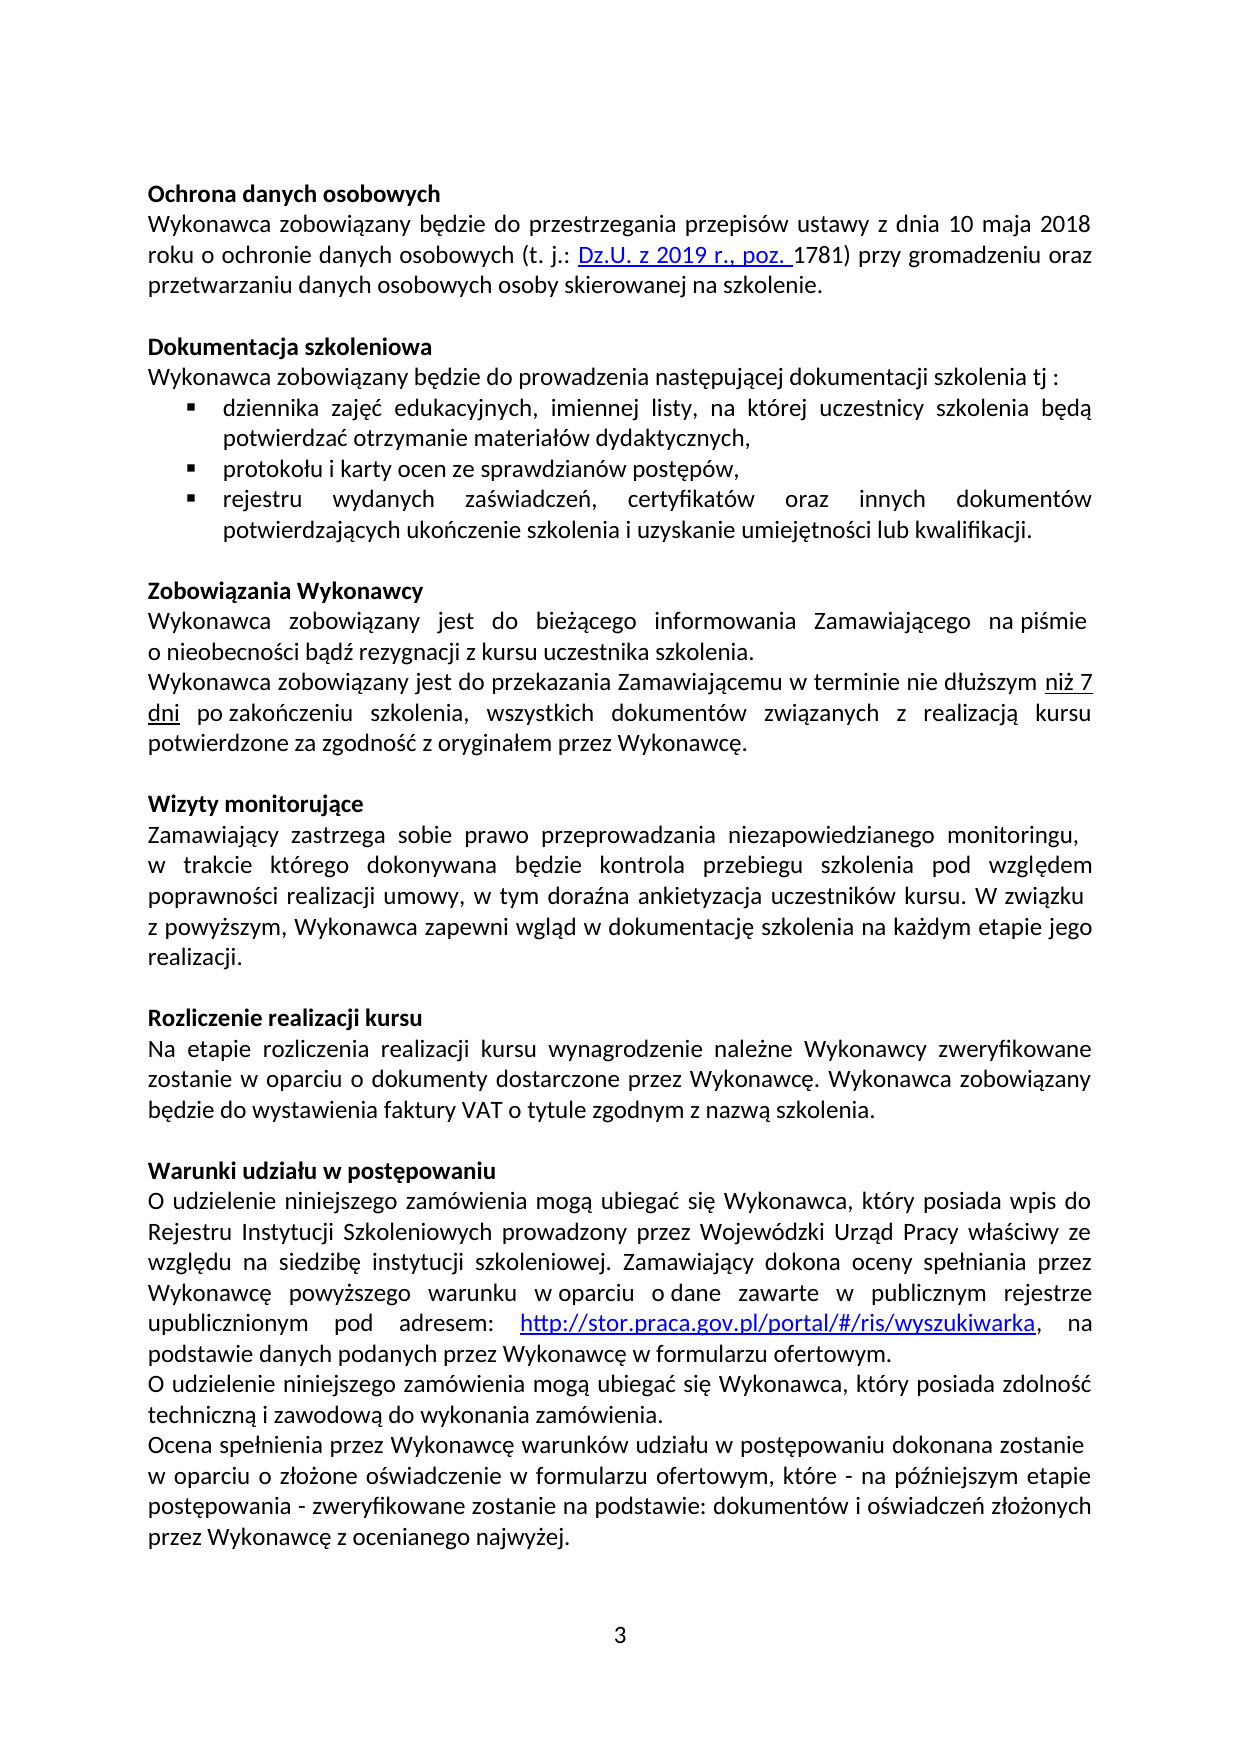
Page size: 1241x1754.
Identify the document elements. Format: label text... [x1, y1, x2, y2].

text Na etapie rozliczenia realizacji kursu wynagrodzenie należne Wykonawcy zweryfikowane zostanie w oparciu o dokumenty dostarczone przez Wykonawcę. Wykonawca zobowiązany będzie do wystawienia faktury VAT o tytule zgodnym z nazwą szkolenia. [148, 1033, 1093, 1124]
text Dokumentacja szkoleniowa [148, 331, 1093, 361]
text O udzielenie niniejszego zamówienia mogą ubiegać się Wykonawca, który posiada wpis do Rejestru Instytucji Szkoleniowych prowadzony przez Wojewódzki Urząd Pracy właściwy ze względu na siedzibę instytucji szkoleniowej. Zamawiający dokona oceny spełniania przez Wykonawcę powyższego warunku w oparciu o dane zawarte w publicznym rejestrze upublicznionym pod adresem: http://stor.praca.gov.pl/portal/#/ris/wyszukiwarka, na podstawie danych podanych przez Wykonawcę w formularzu ofertowym. [148, 1185, 1093, 1368]
text Wizyty monitorujące [148, 788, 1093, 819]
text Zobowiązania Wykonawcy [148, 575, 1093, 605]
text O udzielenie niniejszego zamówienia mogą ubiegać się Wykonawca, który posiada zdolność techniczną i zawodową do wykonania zamówienia. [148, 1368, 1093, 1429]
list protokołu i karty ocen ze sprawdzianów postępów, [185, 453, 1093, 483]
text Warunki udziału w postępowaniu [148, 1155, 1093, 1185]
text Rozliczenie realizacji kursu [148, 1002, 1093, 1033]
text Wykonawca zobowiązany jest do przekazania Zamawiającemu w terminie nie dłuższym niż 7 dni po zakończeniu szkolenia, wszystkich dokumentów związanych z realizacją kursu potwierdzone za zgodność z oryginałem przez Wykonawcę. [148, 666, 1093, 758]
text Wykonawca zobowiązany będzie do prowadzenia następującej dokumentacji szkolenia tj : [148, 361, 1093, 392]
text Ocena spełnienia przez Wykonawcę warunków udziału w postępowaniu dokonana zostanie w oparciu o złożone oświadczenie w formularzu ofertowym, które - na późniejszym etapie postępowania - zweryfikowane zostanie na podstawie: dokumentów i oświadczeń złożonych przez Wykonawcę z ocenianego najwyżej. [148, 1429, 1093, 1552]
text Wykonawca zobowiązany będzie do przestrzegania przepisów ustawy z dnia 10 maja 2018 roku o ochronie danych osobowych (t. j.: Dz.U. z 2019 r., poz. 1781) przy gromadzeniu oraz przetwarzaniu danych osobowych osoby skierowanej na szkolenie. [148, 209, 1093, 300]
list rejestru wydanych zaświadczeń, certyfikatów oraz innych dokumentów potwierdzających ukończenie szkolenia i uzyskanie umiejętności lub kwalifikacji. [185, 483, 1093, 544]
text Ochrona danych osobowych [148, 178, 1093, 209]
text Zamawiający zastrzega sobie prawo przeprowadzania niezapowiedzianego monitoringu, w trakcie którego dokonywana będzie kontrola przebiegu szkolenia pod względem poprawności realizacji umowy, w tym doraźna ankietyzacja uczestników kursu. W związku z powyższym, Wykonawca zapewni wgląd w dokumentację szkolenia na każdym etapie jego realizacji. [148, 819, 1093, 972]
text Wykonawca zobowiązany jest do bieżącego informowania Zamawiającego na piśmie o nieobecności bądź rezygnacji z kursu uczestnika szkolenia. [148, 605, 1093, 666]
list dziennika zajęć edukacyjnych, imiennej listy, na której uczestnicy szkolenia będą potwierdzać otrzymanie materiałów dydaktycznych, [185, 392, 1093, 453]
